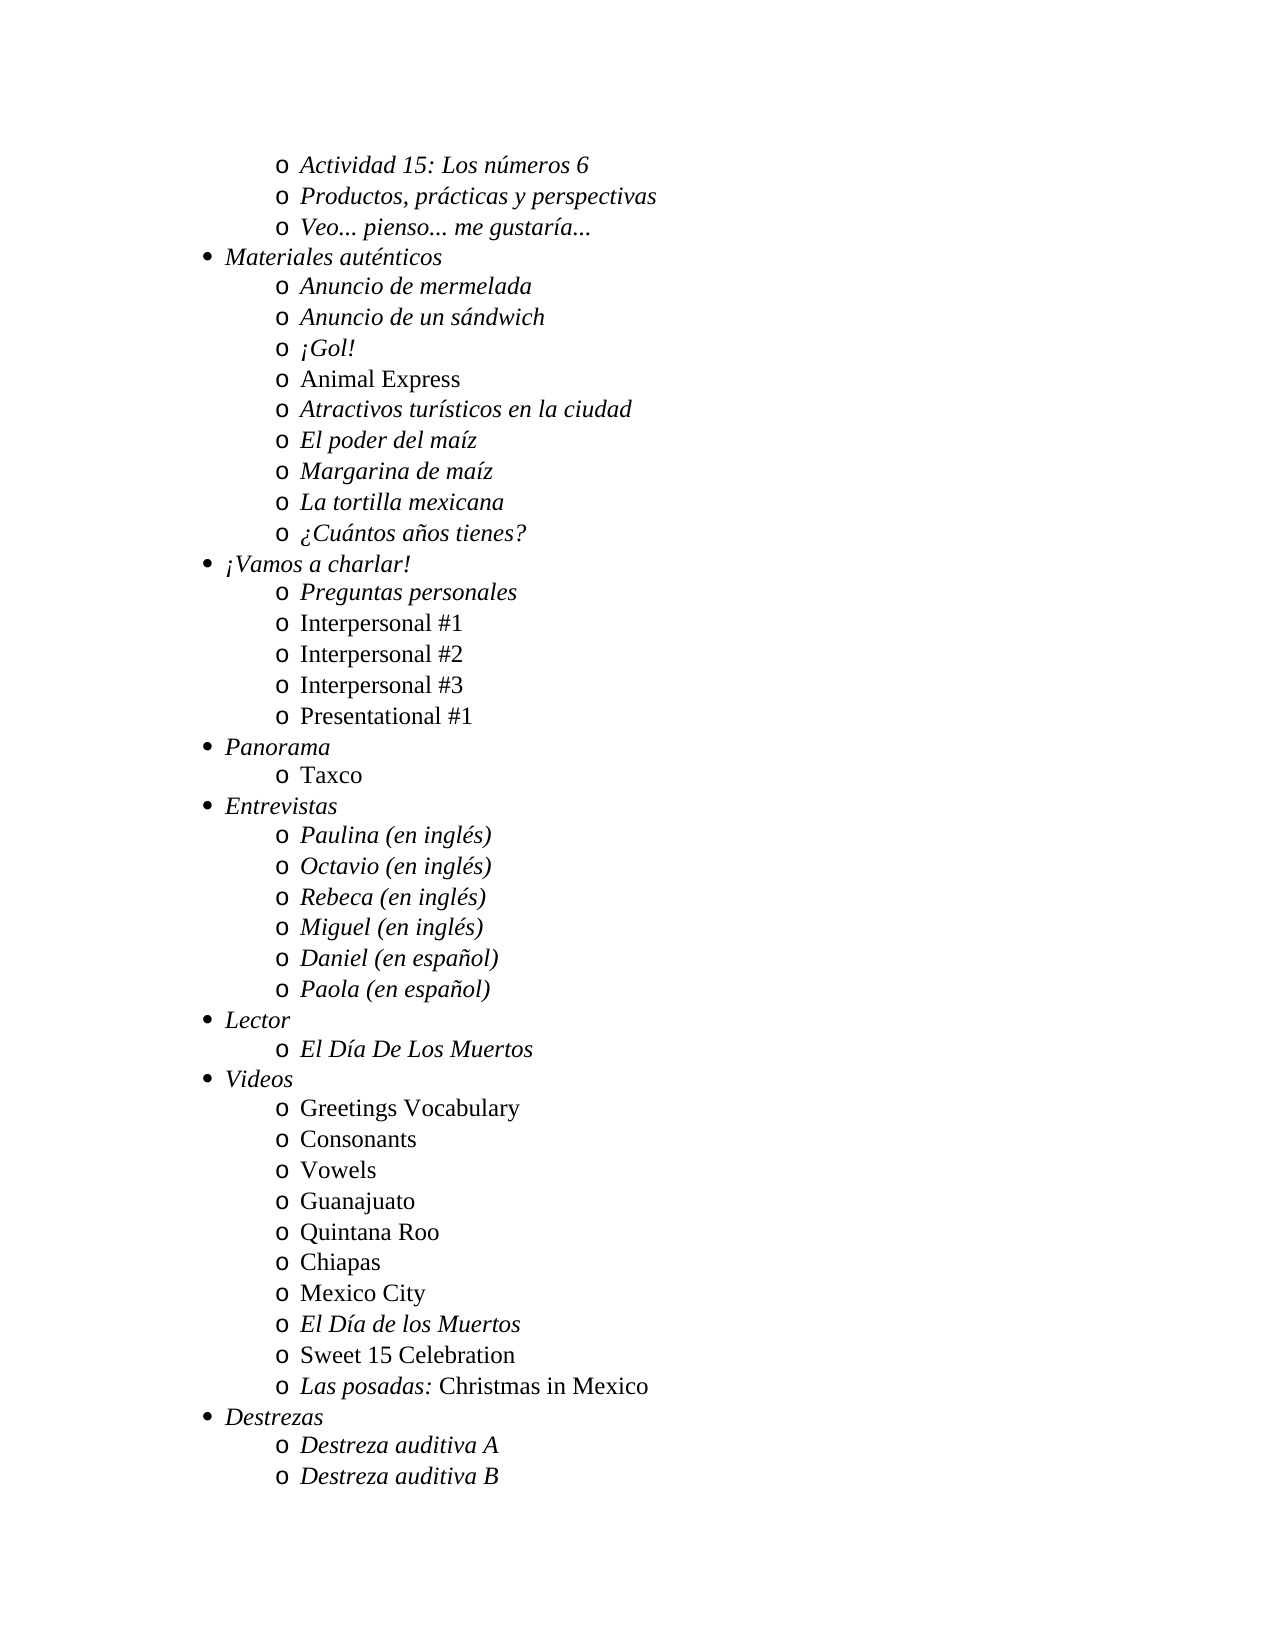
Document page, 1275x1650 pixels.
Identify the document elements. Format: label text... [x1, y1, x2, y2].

list Interpersonal #3 [274, 670, 1125, 701]
list Las posadas: Christmas in Mexico [274, 1371, 1125, 1402]
list Vowels [274, 1155, 1125, 1186]
list ¿Cuántos años tienes? [274, 518, 1125, 549]
list El Día De Los Muertos [274, 1034, 1125, 1064]
list La tortilla mexicana [274, 487, 1125, 518]
list Daniel (en español) [274, 943, 1125, 974]
list Animal Express [274, 364, 1125, 394]
list Sweet 15 Celebration [274, 1340, 1125, 1371]
list Miguel (en inglés) [274, 912, 1125, 943]
list Anuncio de mermelada [274, 271, 1125, 302]
list Destreza auditiva A [274, 1430, 1125, 1461]
list Quintana Roo [274, 1217, 1125, 1247]
list ¡Vamos a charlar! [203, 549, 1125, 577]
list Mexico City [274, 1278, 1125, 1309]
list Preguntas personales [274, 577, 1125, 608]
list Panorama [203, 732, 1125, 760]
list Materiales auténticos [203, 242, 1125, 271]
list Interpersonal #1 [274, 608, 1125, 639]
list Guanajuato [274, 1186, 1125, 1217]
list Paola (en español) [274, 974, 1125, 1005]
list Interpersonal #2 [274, 639, 1125, 670]
list Productos, prácticas y perspectivas [274, 181, 1125, 212]
list Rebeca (en inglés) [274, 882, 1125, 912]
list El Día de los Muertos [274, 1309, 1125, 1340]
list Octavio (en inglés) [274, 851, 1125, 882]
list Lector [203, 1005, 1125, 1034]
list Anuncio de un sándwich [274, 302, 1125, 333]
list Consonants [274, 1124, 1125, 1155]
list Presentational #1 [274, 701, 1125, 732]
list Chiapas [274, 1247, 1125, 1278]
list Destreza auditiva B [274, 1461, 1125, 1492]
list Greetings Vocabulary [274, 1093, 1125, 1124]
list Veo... pienso... me gustaría... [274, 212, 1125, 242]
list Paulina (en inglés) [274, 820, 1125, 851]
list Atractivos turísticos en la ciudad [274, 394, 1125, 425]
list Entrevistas [203, 791, 1125, 820]
list Margarina de maíz [274, 456, 1125, 487]
list Destrezas [203, 1402, 1125, 1430]
list Videos [203, 1064, 1125, 1093]
list ¡Gol! [274, 333, 1125, 364]
list Taxco [274, 760, 1125, 791]
list Actividad 15: Los números 6 [274, 150, 1125, 181]
list El poder del maíz [274, 425, 1125, 456]
